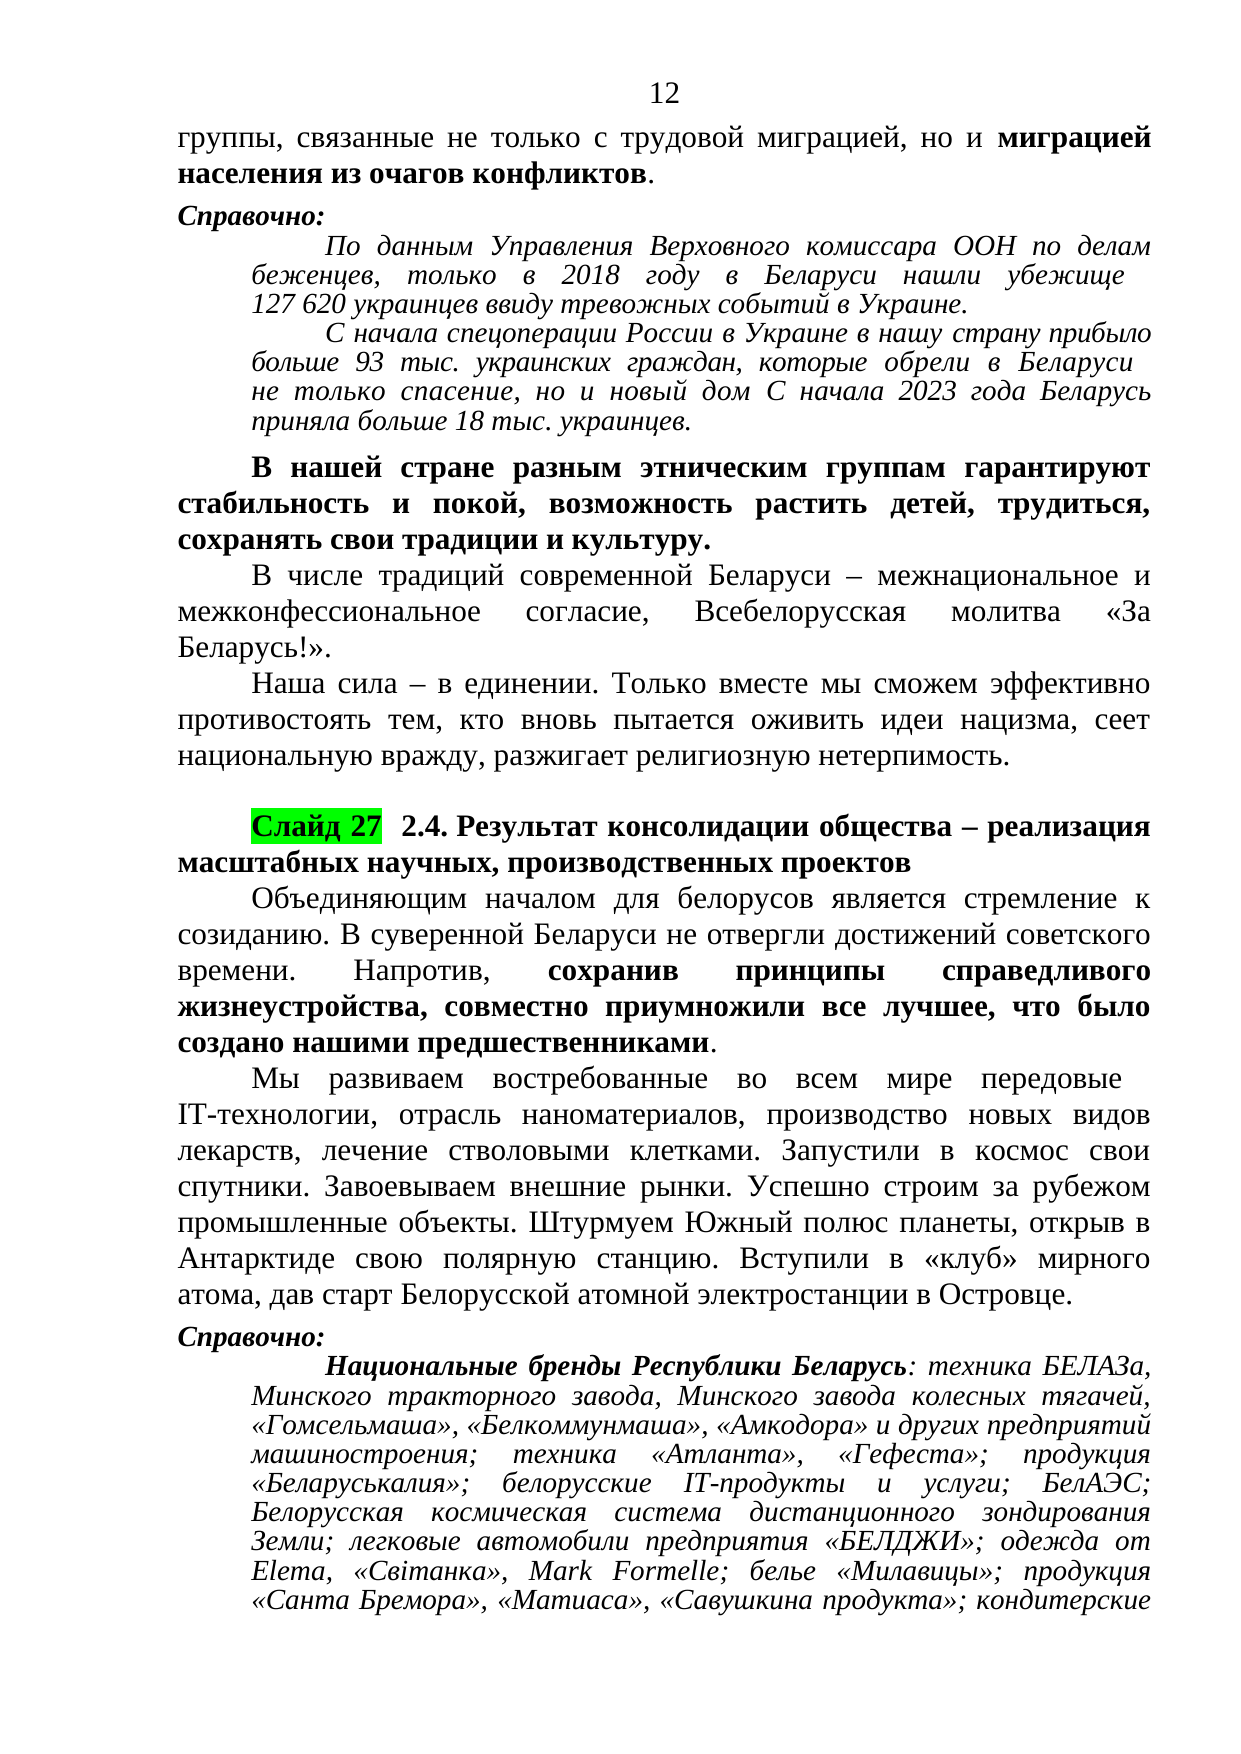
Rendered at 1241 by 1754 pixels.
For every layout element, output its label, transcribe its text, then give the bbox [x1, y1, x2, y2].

text Справочно: [177, 1323, 1152, 1352]
text В числе традиций современной Беларуси – межнациональное и межконфессиональное согласие, Всебелорусская молитва «За Беларусь!». [177, 556, 1152, 664]
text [251, 1352, 1152, 1615]
text Наша сила – в единении. Только вместе мы сможем эффективно противостоять тем, кто вновь пытается оживить идеи нацизма, сеет национальную вражду, разжигает религиозную нетерпимость. [177, 664, 1152, 772]
text Мы развиваем востребованные во всем мире передовые IT-технологии, отрасль наноматериалов, производство новых видов лекарств, лечение стволовыми клетками. Запустили в космос свои спутники. Завоевываем внешние рынки. Успешно строим за рубежом промышленные объекты. Штурмуем Южный полюс планеты, открыв в Антарктиде свою полярную станцию. Вступили в «клуб» мирного атома, дав старт Белорусской атомной электростанции в Островце. [177, 1059, 1152, 1311]
text Слайд 27 2.4. Результат консолидации общества – реализация масштабных научных, производственных проектов [177, 808, 1152, 879]
text С начала спецоперации России в Украине в нашу страну прибыло больше 93 тыс. украинских граждан, которые обрели в Беларуси не только спасение, но и новый дом С начала 2023 года Беларусь приняла больше 18 тыс. украинцев. [251, 319, 1152, 436]
text Справочно: [177, 202, 1152, 232]
text В нашей стране разным этническим группам гарантируют стабильность и покой, возможность растить детей, трудиться, сохранять свои традиции и культуру. [177, 448, 1152, 556]
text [177, 118, 1152, 190]
text По данным Управления Верховного комиссара ООН по делам беженцев, только в 2018 году в Беларуси нашли убежище 127 620 украинцев ввиду тревожных событий в Украине. [251, 232, 1152, 319]
text Объединяющим началом для белорусов является стремление к созиданию. В суверенной Беларуси не отвергли достижений советского времени. Напротив, сохранив принципы справедливого жизнеустройства, совместно приумножили все лучшее, что было создано нашими предшественниками. [177, 879, 1152, 1059]
